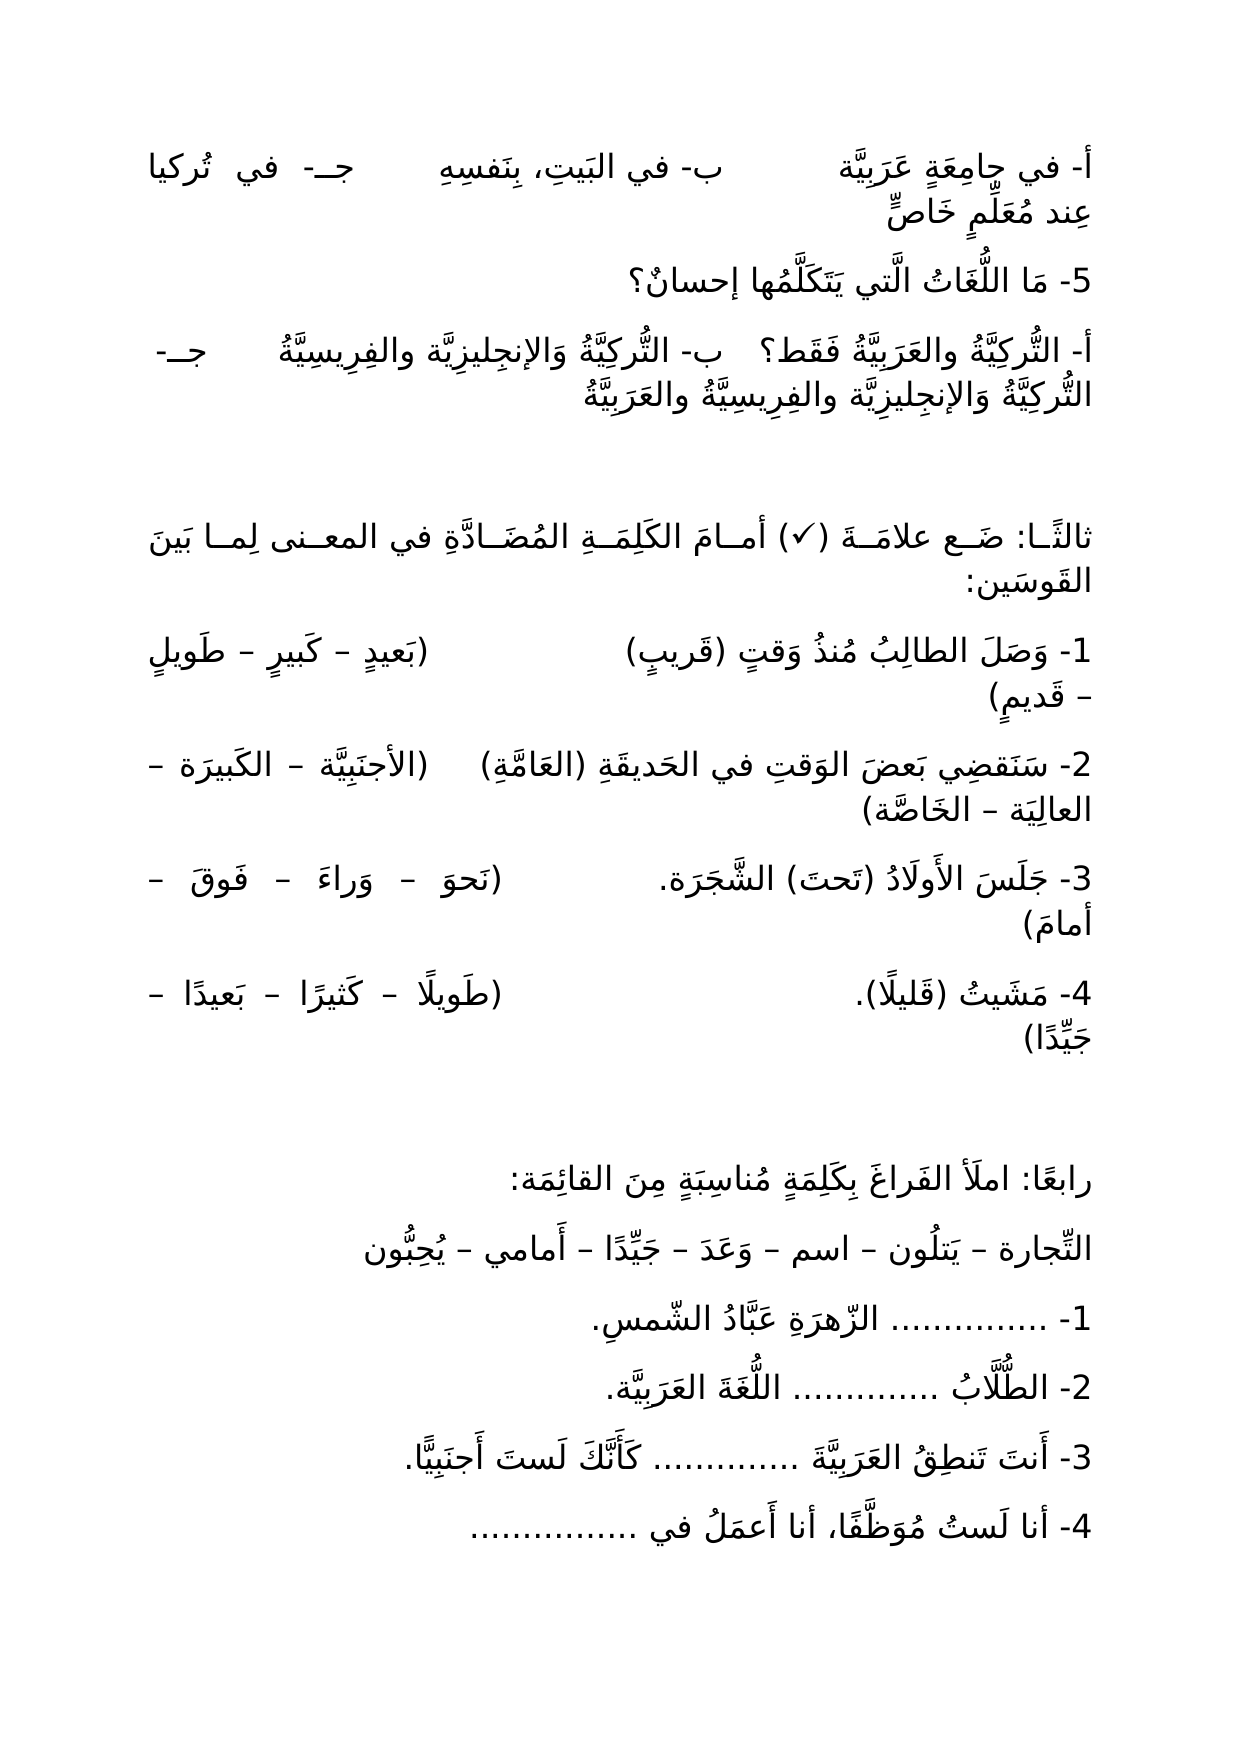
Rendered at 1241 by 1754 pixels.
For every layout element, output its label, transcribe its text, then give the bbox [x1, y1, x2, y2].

text 2- الطُّلَّابُ .............. اللُّغَةَ العَرَبِيَّة. [148, 1369, 1093, 1407]
text 4- مَشَيتُ (قَليلًا). (طَويلًا – كَثيرًا – بَعيدًا – جَيِّدًا) [148, 974, 1093, 1057]
text 2- سَنَقضِي بَعضَ الوَقتِ في الحَديقَةِ (العَامَّةِ) (الأجنَبِيَّة – الكَبيرَة – العالِيَة – الخَاصَّة) [148, 746, 1093, 829]
text 5- مَا اللُّغَاتُ الَّتي يَتَكَلَّمُها إحسانٌ؟ [148, 262, 1093, 301]
text رابعًا: املَأ الفَراغَ بِكَلِمَةٍ مُناسِبَةٍ مِنَ القائِمَة: [148, 1160, 1093, 1199]
text 3- جَلَسَ الأَولَادُ (تَحتَ) الشَّجَرَة. (نَحوَ – وَراءَ – فَوقَ – أمامَ) [148, 860, 1093, 943]
text ثالثًا: ضَع علامَةَ () أمامَ الكَلِمَةِ المُضَادَّةِ في المعنى لِما بَينَ القَوسَين: [148, 517, 1093, 601]
text 1- وَصَلَ الطالِبُ مُنذُ وَقتٍ (قَريبٍ) (بَعيدٍ – كَبيرٍ – طَويلٍ – قَديمٍ) [148, 631, 1093, 715]
text 1- ............... الزّهرَةِ عَبَّادُ الشّمسِ. [148, 1299, 1093, 1338]
text أ- في جامِعَةٍ عَرَبِيَّة ب- في البَيتِ، بِنَفسِهِ جــ- في تُركيا عِند مُعَلِّمٍ خَاصٍّ [148, 148, 1093, 231]
text أ- التُّركِيَّةُ والعَرَبِيَّةُ فَقَط؟ ب- التُّركِيَّةُ وَالإنجِليزِيَّة والفِرِيسِيَّةُ جــ- التُّركِيَّةُ وَالإنجِليزِيَّة والفِرِيسِيَّةُ والعَرَبِيَّةُ [148, 331, 1093, 415]
text 3- أَنتَ تَنطِقُ العَرَبِيَّةَ .............. كَأَنَّكَ لَستَ أَجنَبِيًّا. [148, 1438, 1093, 1477]
text التِّجارة – يَتلُون – اسم – وَعَدَ – جَيِّدًا – أَمامي – يُحِبُّون [148, 1229, 1093, 1268]
text 4- أنا لَستُ مُوَظَّفًا، أنا أَعمَلُ في ................ [148, 1508, 1093, 1547]
